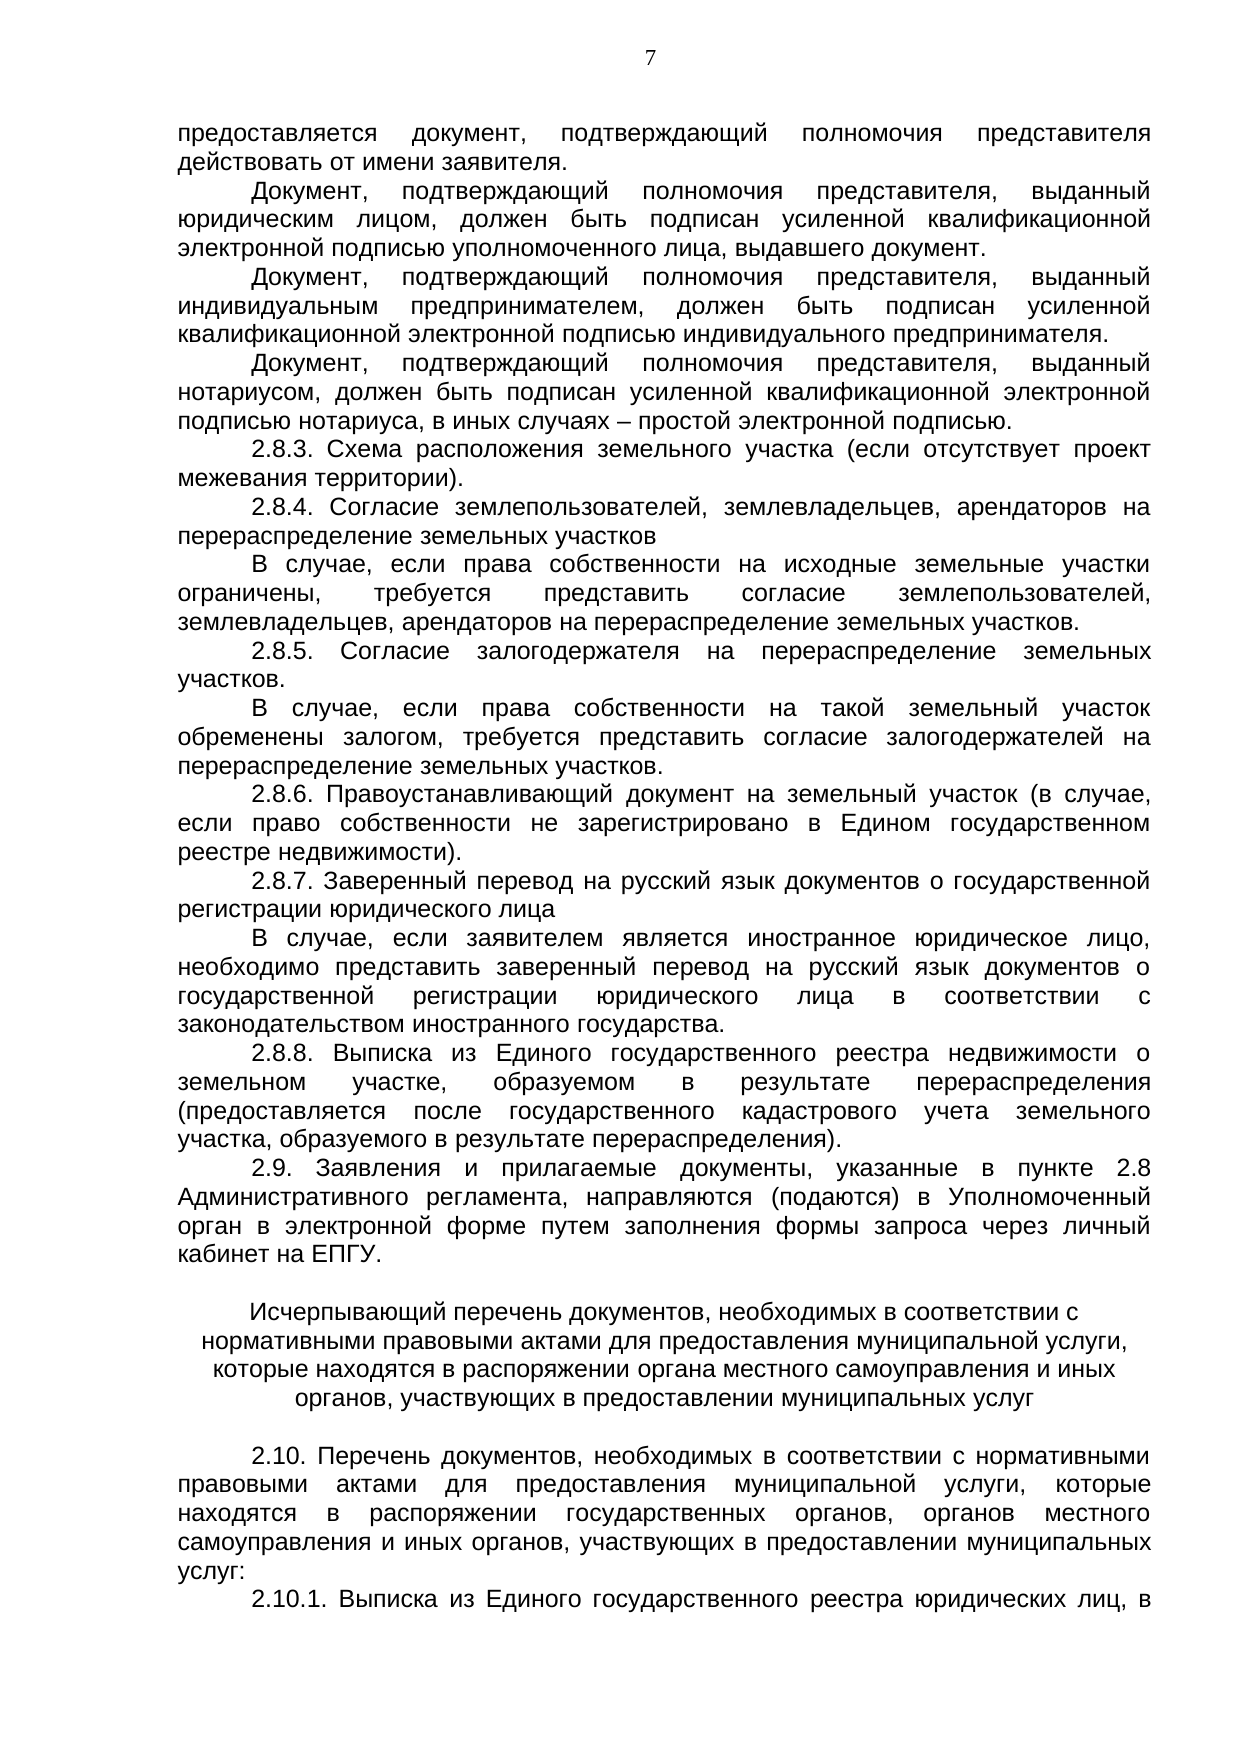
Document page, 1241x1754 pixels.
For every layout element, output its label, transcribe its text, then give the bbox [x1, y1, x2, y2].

text В случае, если заявителем является иностранное юридическое лицо, необходимо представить заверенный перевод на русский язык документов о государственной регистрации юридического лица в соответствии с законодательством иностранного государства. [177, 923, 1151, 1038]
text В случае, если права собственности на такой земельный участок обременены залогом, требуется представить согласие залогодержателей на перераспределение земельных участков. [177, 693, 1151, 779]
text 2.8.5. Согласие залогодержателя на перераспределение земельных участков. [177, 636, 1151, 693]
text 2.8.3. Схема расположения земельного участка (если отсутствует проект межевания территории). [177, 434, 1151, 492]
text 2.8.4. Согласие землепользователей, землевладельцев, арендаторов на перераспределение земельных участков [177, 492, 1151, 549]
text 2.8.6. Правоустанавливающий документ на земельный участок (в случае, если право собственности не зарегистрировано в Едином государственном реестре недвижимости). [177, 779, 1151, 866]
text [177, 1584, 1151, 1613]
text Исчерпывающий перечень документов, необходимых в соответствии с нормативными правовыми актами для предоставления муниципальной услуги, которые находятся в распоряжении органа местного самоуправления и иных органов, участвующих в предоставлении муниципальных услуг [177, 1297, 1151, 1412]
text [177, 118, 1151, 176]
text Документ, подтверждающий полномочия представителя, выданный индивидуальным предпринимателем, должен быть подписан усиленной квалификационной электронной подписью индивидуального предпринимателя. [177, 262, 1151, 348]
text 2.8.7. Заверенный перевод на русский язык документов о государственной регистрации юридического лица [177, 866, 1151, 923]
text 2.9. Заявления и прилагаемые документы, указанные в пункте 2.8 Административного регламента, направляются (подаются) в Уполномоченный орган в электронной форме путем заполнения формы запроса через личный кабинет на ЕПГУ. [177, 1153, 1151, 1268]
text Документ, подтверждающий полномочия представителя, выданный нотариусом, должен быть подписан усиленной квалификационной электронной подписью нотариуса, в иных случаях – простой электронной подписью. [177, 348, 1151, 434]
text 2.10. Перечень документов, необходимых в соответствии с нормативными правовыми актами для предоставления муниципальной услуги, которые находятся в распоряжении государственных органов, органов местного самоуправления и иных органов, участвующих в предоставлении муниципальных услуг: [177, 1441, 1151, 1584]
text В случае, если права собственности на исходные земельные участки ограничены, требуется представить согласие землепользователей, землевладельцев, арендаторов на перераспределение земельных участков. [177, 549, 1151, 636]
text 2.8.8. Выписка из Единого государственного реестра недвижимости о земельном участке, образуемом в результате перераспределения (предоставляется после государственного кадастрового учета земельного участка, образуемого в результате перераспределения). [177, 1038, 1151, 1153]
text Документ, подтверждающий полномочия представителя, выданный юридическим лицом, должен быть подписан усиленной квалификационной электронной подписью уполномоченного лица, выдавшего документ. [177, 176, 1151, 262]
